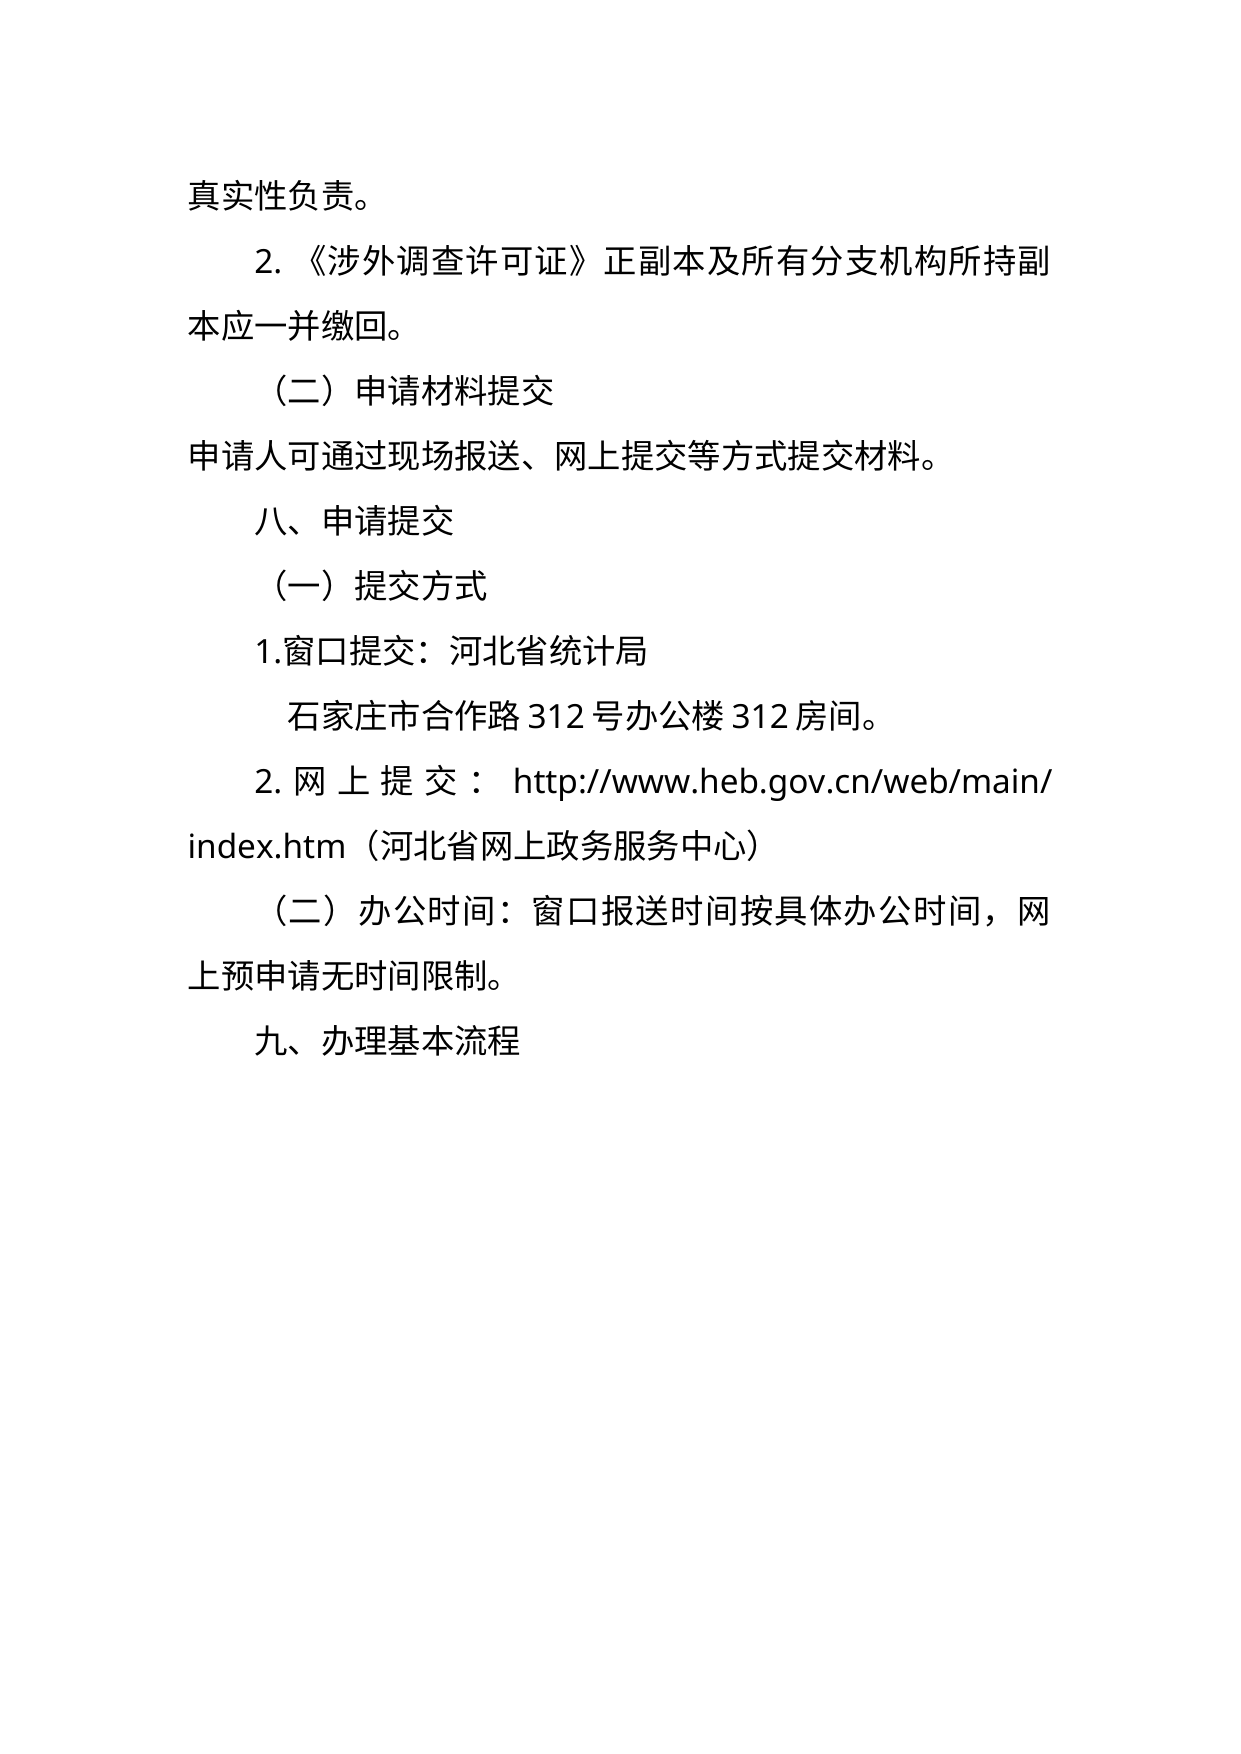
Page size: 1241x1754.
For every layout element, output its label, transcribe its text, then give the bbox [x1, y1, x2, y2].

text 申请人可通过现场报送、网上提交等方式提交材料。 [187, 422, 1053, 487]
text 1.窗口提交：河北省统计局 [187, 617, 1053, 682]
text （二）办公时间：窗口报送时间按具体办公时间，网上预申请无时间限制。 [187, 877, 1053, 1007]
text 石家庄市合作路312号办公楼312房间。 [187, 682, 1053, 747]
text 2. 《涉外调查许可证》正副本及所有分支机构所持副本应一并缴回。 [187, 227, 1053, 357]
text 2.网上提交：http://www.heb.gov.cn/web/main/index.htm（河北省网上政务服务中心） [187, 747, 1053, 877]
text 八、申请提交 [187, 487, 1053, 552]
text （二）申请材料提交 [187, 357, 1053, 422]
text 九、办理基本流程 [187, 1007, 1053, 1072]
text （一）提交方式 [187, 552, 1053, 617]
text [187, 162, 1053, 227]
